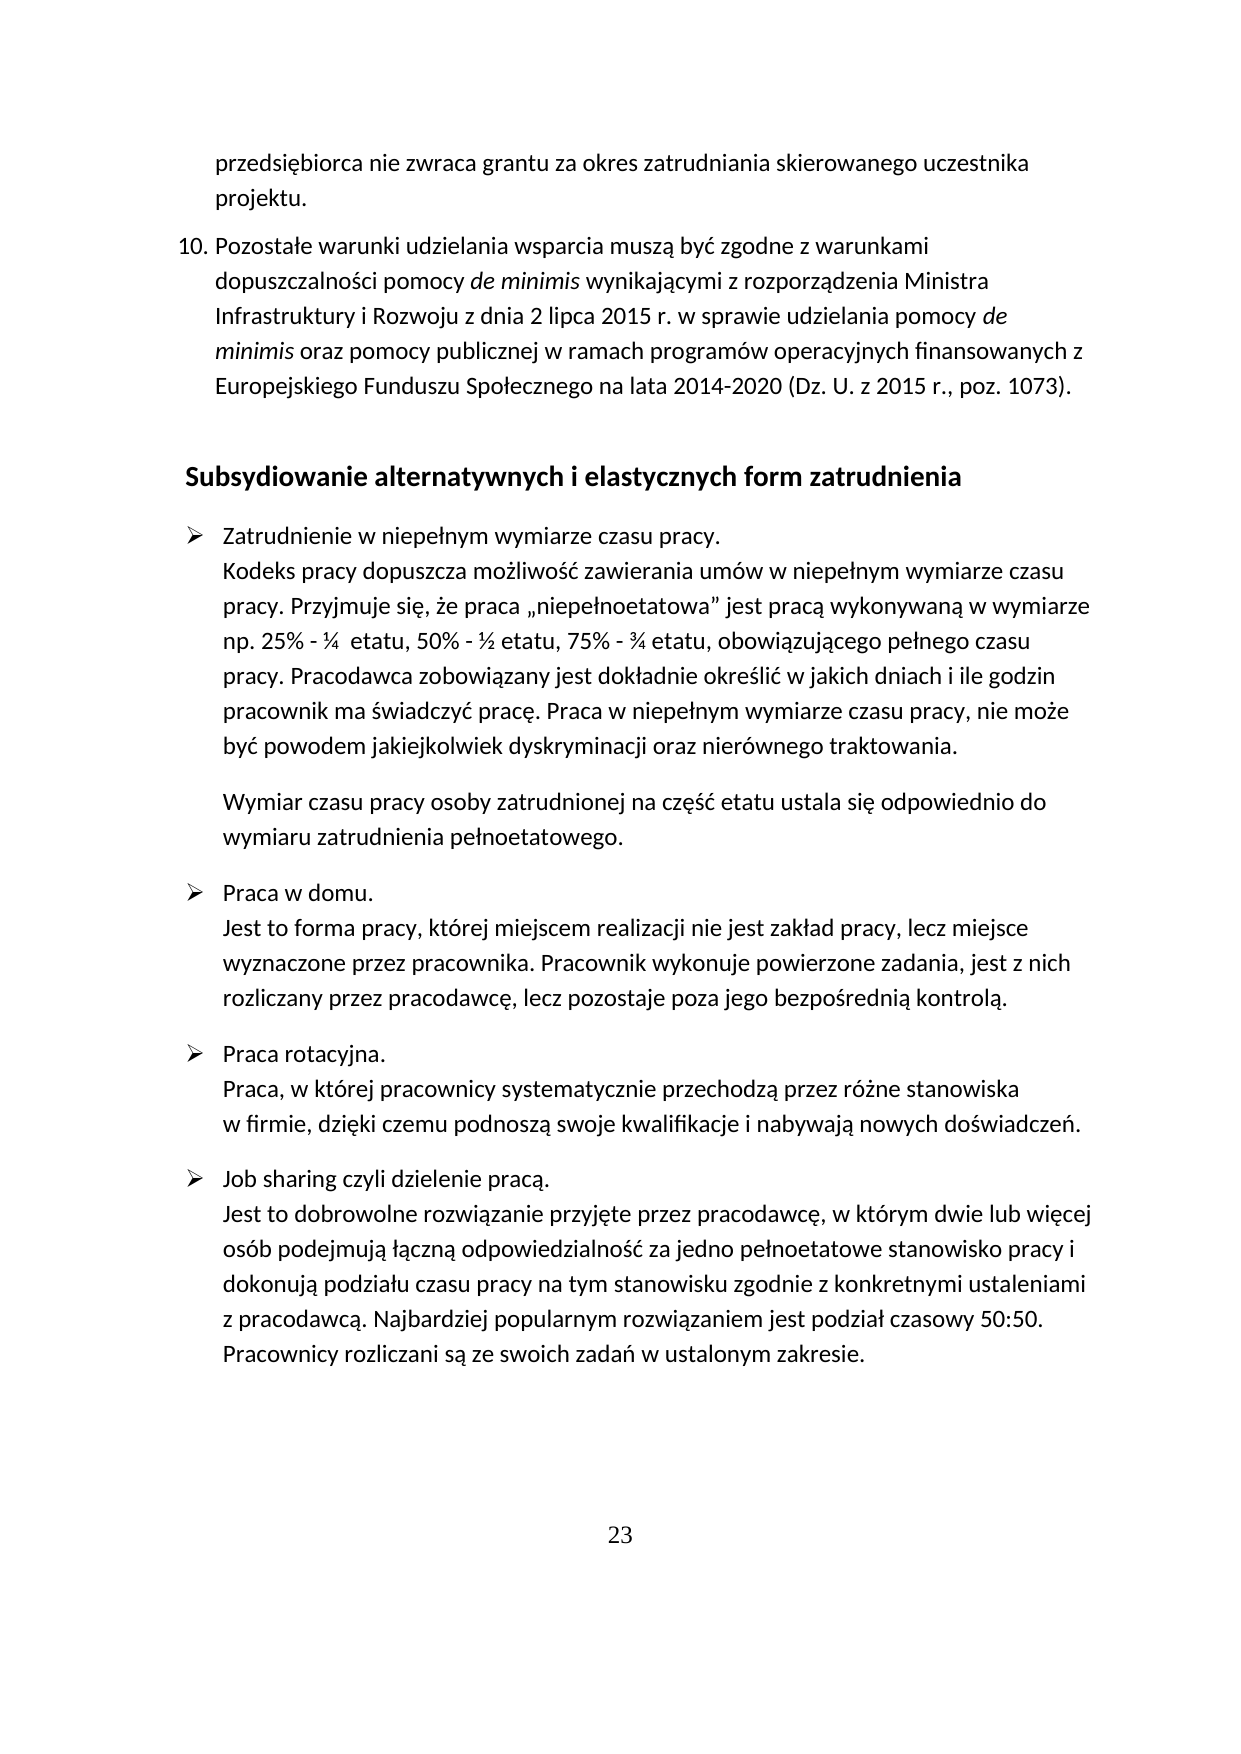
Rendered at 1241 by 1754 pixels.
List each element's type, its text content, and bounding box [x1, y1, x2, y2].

text Praca, w której pracownicy systematycznie przechodzą przez różne stanowiska w firmie, dzięki czemu podnoszą swoje kwalifikacje i nabywają nowych doświadczeń. [223, 1073, 1093, 1138]
text Jest to dobrowolne rozwiązanie przyjęte przez pracodawcę, w którym dwie lub więcej osób podejmują łączną odpowiedzialność za jedno pełnoetatowe stanowisko pracy i dokonują podziału czasu pracy na tym stanowisku zgodnie z konkretnymi ustaleniami z pracodawcą. Najbardziej popularnym rozwiązaniem jest podział czasowy 50:50. Pracownicy rozliczani są ze swoich zadań w ustalonym zakresie. [223, 1199, 1093, 1369]
list Praca rotacyjna. [185, 1038, 1093, 1068]
list Praca w domu. [185, 877, 1093, 907]
text Jest to forma pracy, której miejscem realizacji nie jest zakład pracy, lecz miejsce wyznaczone przez pracownika. Pracownik wykonuje powierzone zadania, jest z nich rozliczany przez pracodawcę, lecz pozostaje poza jego bezpośrednią kontrolą. [223, 912, 1093, 1012]
text Kodeks pracy dopuszcza możliwość zawierania umów w niepełnym wymiarze czasu pracy. Przyjmuje się, że praca „niepełnoetatowa” jest pracą wykonywaną w wymiarze np. 25% - ¼ etatu, 50% - ½ etatu, 75% - ¾ etatu, obowiązującego pełnego czasu pracy. Pracodawca zobowiązany jest dokładnie określić w jakich dniach i ile godzin pracownik ma świadczyć pracę. Praca w niepełnym wymiarze czasu pracy, nie może być powodem jakiejkolwiek dyskryminacji oraz nierównego traktowania. [223, 555, 1093, 761]
text Wymiar czasu pracy osoby zatrudnionej na część etatu ustala się odpowiednio do wymiaru zatrudnienia pełnoetatowego. [223, 786, 1093, 852]
subtitle Subsydiowanie alternatywnych i elastycznych form zatrudnienia [185, 458, 1093, 494]
list Pozostałe warunki udzielania wsparcia muszą być zgodne z warunkami dopuszczalności pomocy de minimis wynikającymi z rozporządzenia Ministra Infrastruktury i Rozwoju z dnia 2 lipca 2015 r. w sprawie udzielania pomocy de minimis oraz pomocy publicznej w ramach programów operacyjnych finansowanych z Europejskiego Funduszu Społecznego na lata 2014-2020 (Dz. U. z 2015 r., poz. 1073). [177, 230, 1093, 401]
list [177, 148, 1093, 213]
list Job sharing czyli dzielenie pracą. [185, 1164, 1093, 1194]
list Zatrudnienie w niepełnym wymiarze czasu pracy. [185, 520, 1093, 551]
